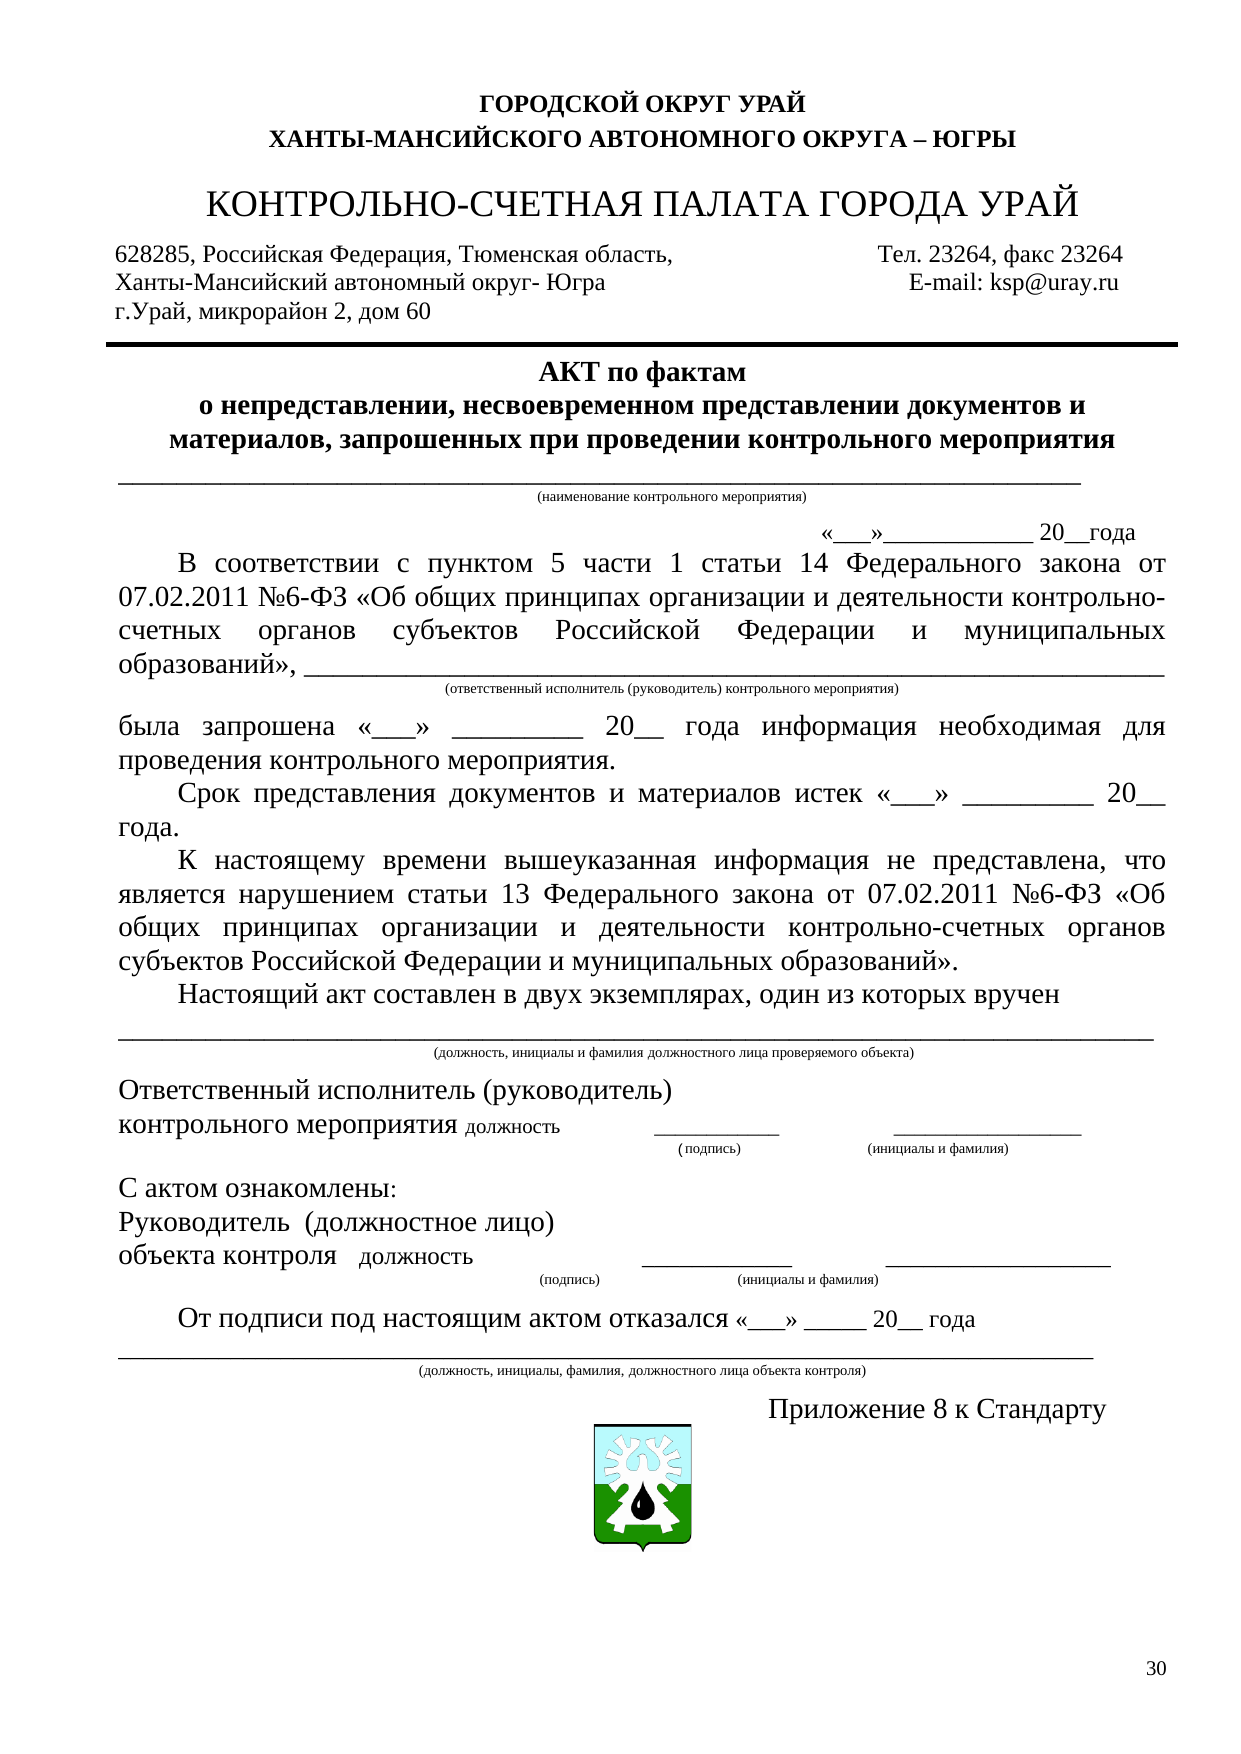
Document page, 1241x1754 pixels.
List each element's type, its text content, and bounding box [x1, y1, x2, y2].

text «___»____________ 20__года [118, 517, 1167, 545]
text о непредставлении, несвоевременном представлении документов и материалов, запрошенных при проведении контрольного мероприятия [118, 387, 1167, 454]
text ХАНТЫ-МАНСИЙСКОГО АВТОНОМНОГО ОКРУГА – ЮГРЫ [118, 124, 1167, 152]
text Срок представления документов и материалов истек «___» _________ 20__ года. [118, 775, 1167, 842]
text (подпись) (инициалы и фамилия) [118, 1139, 1167, 1170]
text Настоящий акт составлен в двух экземплярах, один из которых вручен [118, 977, 1167, 1010]
text объекта контроля должность ____________ __________________ [118, 1237, 1167, 1271]
table_header Тел. 23264, факс 23264 Е-mail: ksp@uraу.ru [735, 239, 1137, 325]
text С актом ознакомлены: [118, 1170, 1167, 1204]
text (наименование контрольного мероприятия) [118, 488, 1167, 517]
text АКТ по фактам [118, 354, 1167, 387]
text К настоящему времени вышеуказанная информация не представлена, что является нарушением статьи 13 Федерального закона от 07.02.2011 №6-ФЗ «Об общих принципах организации и деятельности контрольно-счетных органов субъектов Российской Федерации и муниципальных образований». [118, 842, 1167, 977]
text __________________________________________________________________ [118, 454, 1167, 488]
text Приложение 8 к Стандарту [768, 1391, 1167, 1424]
text _______________________________________________________________________ [118, 1010, 1167, 1044]
text (должность, инициалы и фамилия должностного лица проверяемого объекта) [118, 1044, 1167, 1072]
table_header 628285, Российская Федерация, Тюменская область, Ханты-Мансийский автономный округ- Югра г.Урай, микрорайон 2, дом 60 [103, 239, 735, 325]
text (ответственный исполнитель (руководитель) контрольного мероприятия) [118, 679, 1167, 708]
text Ответственный исполнитель (руководитель) [118, 1072, 1167, 1106]
subtitle КОНТРОЛЬНО-СЧЕТНАЯ ПАЛАТА ГОРОДА УРАЙ [118, 181, 1167, 224]
text От подписи под настоящим актом отказался «___» _____ 20__ года [118, 1300, 1167, 1333]
text была запрошена «___» _________ 20__ года информация необходимая для проведения контрольного мероприятия. [118, 708, 1167, 775]
text ______________________________________________________________________________ [118, 1333, 1167, 1362]
text (должность, инициалы, фамилия, должностного лица объекта контроля) [118, 1362, 1167, 1391]
text Руководитель (должностное лицо) [118, 1204, 1167, 1237]
picture [593, 1424, 692, 1552]
text контрольного мероприятия должность ____________ __________________ [118, 1106, 1167, 1139]
subtitle ГОРОДСКОЙ ОКРУГ УРАЙ [118, 89, 1167, 117]
text (подпись) (инициалы и фамилия) [141, 1271, 1167, 1300]
text В соответствии с пунктом 5 части 1 статьи 14 Федерального закона от 07.02.2011 №6-ФЗ «Об общих принципах организации и деятельности контрольно-счетных органов субъектов Российской Федерации и муниципальных образований», ___________________________________________________________ [118, 545, 1167, 679]
